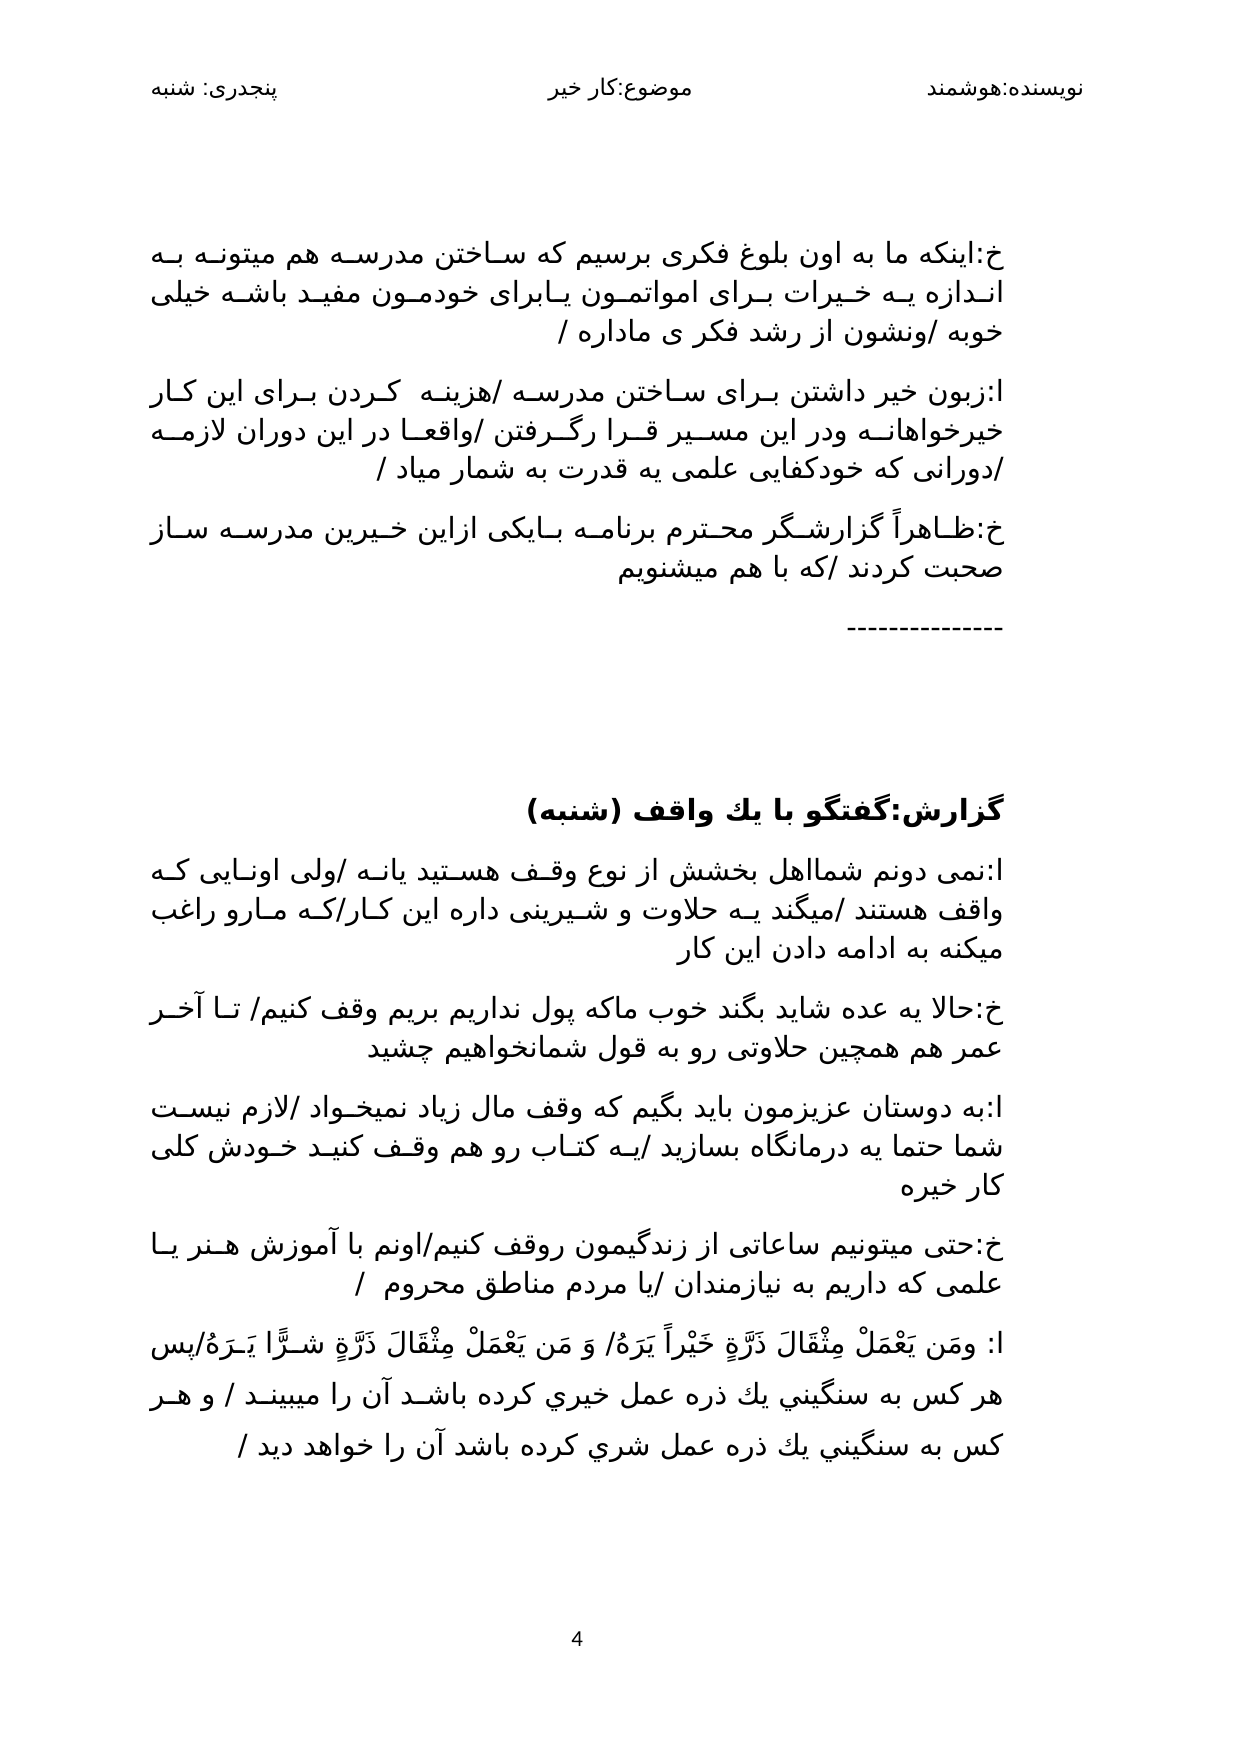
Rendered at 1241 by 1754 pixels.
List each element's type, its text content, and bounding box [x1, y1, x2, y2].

text --------------- [150, 610, 1004, 644]
text ا:به دوستان عزیزمون باید بگیم که وقف مال زیاد نمیخواد /لازم نیست شما حتما یه درمانگاه بسازید /یه کتاب رو هم وقف کنید خودش کلی کار خیره [150, 1090, 1004, 1202]
text خ:ظاهراً گزارشگر محترم برنامه بایکی ازاین خیرین مدرسه ساز صحبت کردند /که با هم میشنویم [150, 512, 1004, 584]
text ا:نمی دونم شمااهل بخشش از نوع وقف هستید یانه /ولی اونایی که واقف هستند /میگند یه حلاوت و شیرینی داره این کار/که مارو راغب میکنه به ادامه دادن این کار [150, 853, 1004, 965]
text گزارش:گفتگو با يك واقف (شنبه) [150, 794, 1004, 828]
text خ:اینکه ما به اون بلوغ فکری برسیم که ساختن مدرسه هم میتونه به اندازه یه خیرات برای امواتمون یابرای خودمون مفید باشه خیلی خوبه /ونشون از رشد فکر ی ماداره / [150, 236, 1004, 348]
text خ:حتی میتونیم ساعاتی از زندگیمون روقف کنیم/اونم با آموزش هنر یا علمی که داریم به نیازمندان /یا مردم مناطق محروم / [150, 1228, 1004, 1301]
text خ:حالا یه عده شاید بگند خوب ماکه پول نداریم بریم وقف کنیم/ تا آخر عمر هم همچین حلاوتی رو به قول شمانخواهیم چشید [150, 991, 1004, 1064]
text ا:زبون خیر داشتن برای ساختن مدرسه /هزینه کردن برای این کار خیرخواهانه ودر این مسیر قرا رگرفتن /واقعا در این دوران لازمه /دورانی که خودکفایی علمی یه قدرت به شمار میاد / [150, 374, 1004, 486]
text ا: ومَن يَعْمَلْ مِثْقَالَ ذَرَّةٍ خَيْراً يَرَهُ‏/ وَ مَن يَعْمَلْ مِثْقَالَ ذَرَّةٍ شرًّا يَرَهُ‏/پس هر كس به سنگيني يك ذره عمل خيري كرده باشد آن را مي‏بيند / و هر كس به سنگيني يك ذره عمل شري كرده باشد آن را خواهد ديد / [150, 1326, 1004, 1462]
